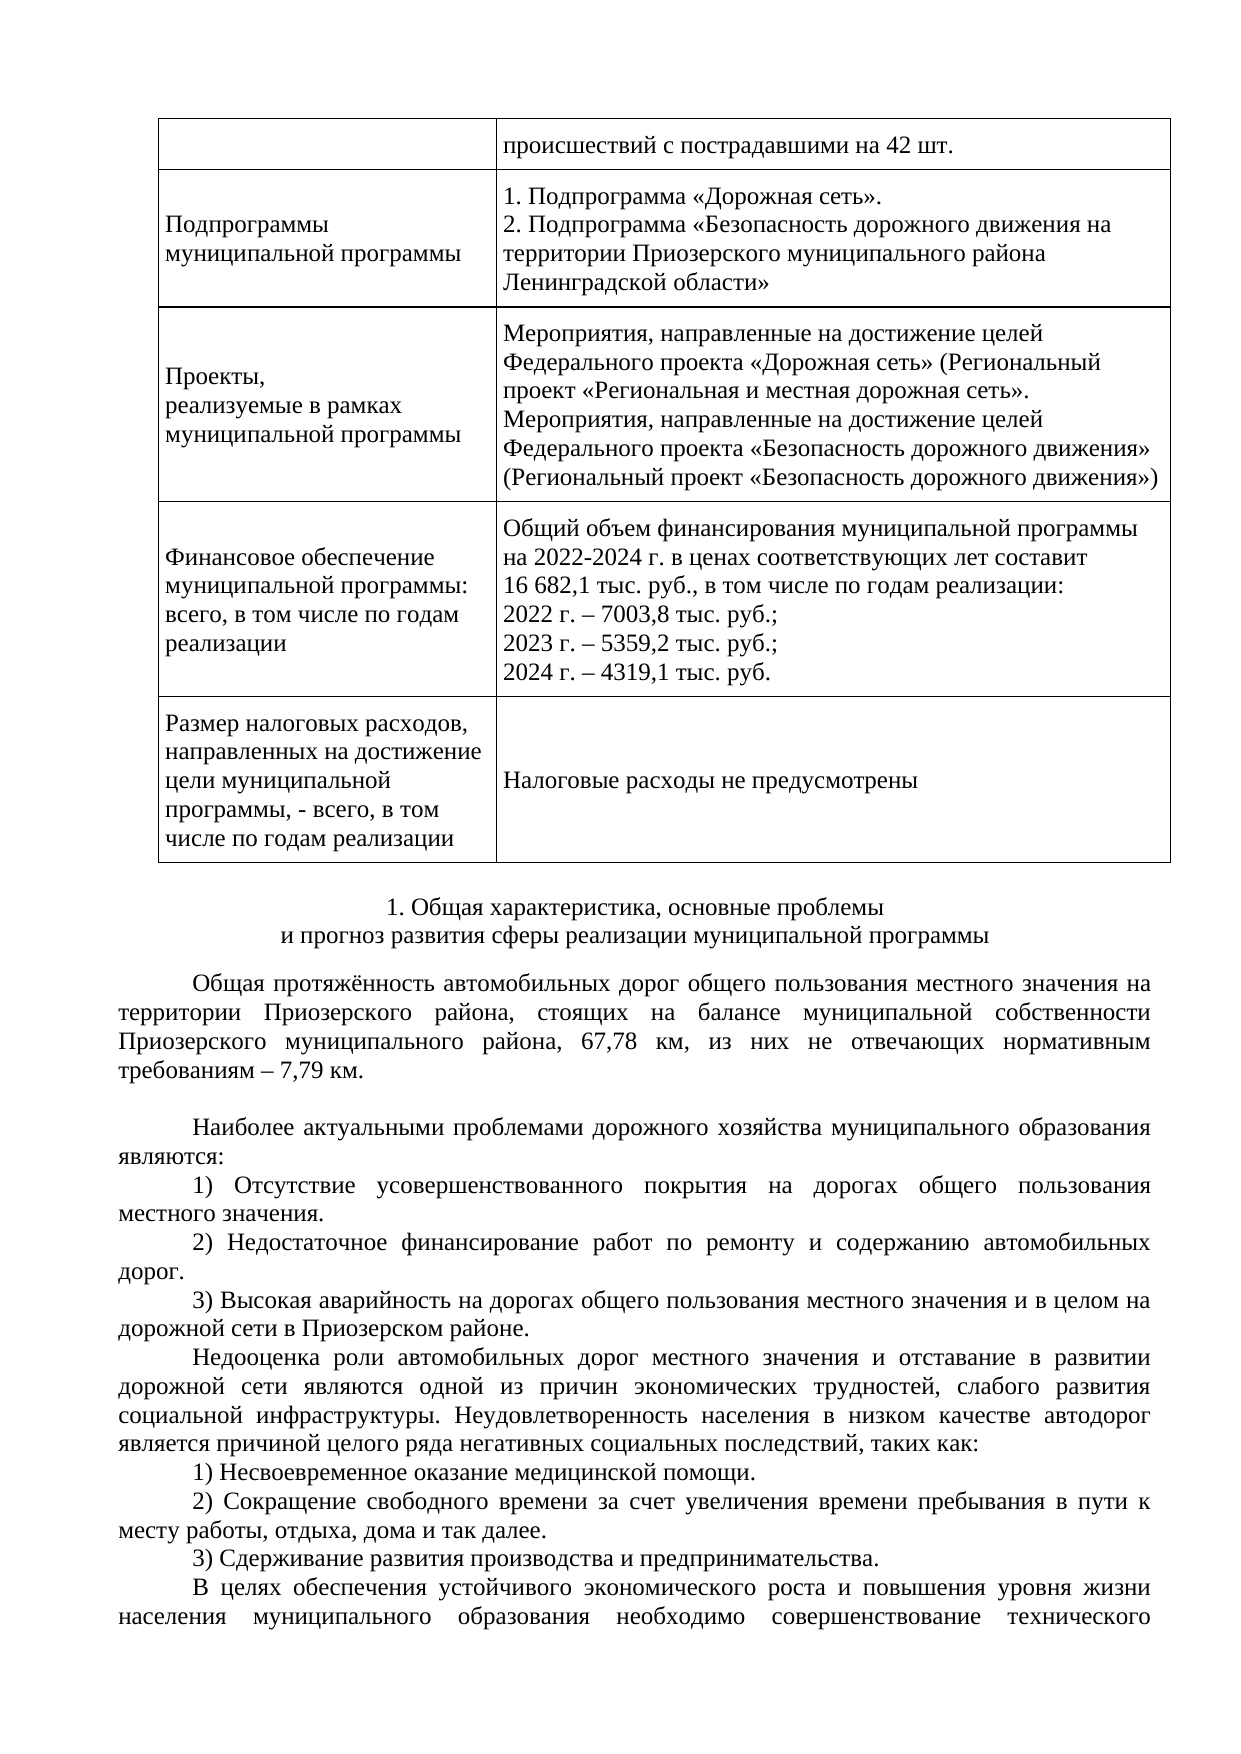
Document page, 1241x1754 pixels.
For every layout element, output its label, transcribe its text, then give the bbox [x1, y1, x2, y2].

text 2) Недостаточное финансирование работ по ремонту и содержанию автомобильных дорог. [118, 1227, 1152, 1285]
table_cell Общий объем финансирования муниципальной программы на 2022-2024 г. в ценах соответствующих лет составит 16 682,1 тыс. руб., в том числе по годам реализации: 2022 г. – 7003,8 тыс. руб.; 2023 г. – 5359,2 тыс. руб.; 2024 г. – 4319,1 тыс. руб. [497, 502, 1170, 696]
table_cell Размер налоговых расходов, направленных на достижение цели муниципальной программы, - всего, в том числе по годам реализации [159, 697, 496, 862]
table_cell Проекты, реализуемые в рамках муниципальной программы [159, 308, 496, 501]
text 3) Сдерживание развития производства и предпринимательства. [118, 1543, 1152, 1572]
text 2) Сокращение свободного времени за счет увеличения времени пребывания в пути к месту работы, отдыха, дома и так далее. [118, 1486, 1152, 1543]
table_cell Подпрограммы муниципальной программы [159, 170, 496, 306]
text 3) Высокая аварийность на дорогах общего пользования местного значения и в целом на дорожной сети в Приозерском районе. [118, 1285, 1152, 1342]
text 1. Общая характеристика, основные проблемы [118, 892, 1152, 921]
table_cell Налоговые расходы не предусмотрены [497, 697, 1170, 862]
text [118, 1572, 1152, 1630]
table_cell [497, 119, 1170, 169]
text Наиболее актуальными проблемами дорожного хозяйства муниципального образования являются: [118, 1112, 1152, 1170]
text и прогноз развития сферы реализации муниципальной программы [118, 921, 1152, 949]
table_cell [159, 119, 496, 169]
table_cell 1. Подпрограмма «Дорожная сеть». 2. Подпрограмма «Безопасность дорожного движения на территории Приозерского муниципального района Ленинградской области» [497, 170, 1170, 306]
text Недооценка роли автомобильных дорог местного значения и отставание в развитии дорожной сети являются одной из причин экономических трудностей, слабого развития социальной инфраструктуры. Неудовлетворенность населения в низком качестве автодорог является причиной целого ряда негативных социальных последствий, таких как: [118, 1342, 1152, 1457]
text Общая протяжённость автомобильных дорог общего пользования местного значения на территории Приозерского района, стоящих на балансе муниципальной собственности Приозерского муниципального района, 67,78 км, из них не отвечающих нормативным требованиям – 7,79 км. [118, 968, 1152, 1083]
table_cell Финансовое обеспечение муниципальной программы: всего, в том числе по годам реализации [159, 502, 496, 696]
text 1) Несвоевременное оказание медицинской помощи. [118, 1457, 1152, 1486]
text 1) Отсутствие усовершенствованного покрытия на дорогах общего пользования местного значения. [118, 1170, 1152, 1227]
table_cell Мероприятия, направленные на достижение целей Федерального проекта «Дорожная сеть» (Региональный проект «Региональная и местная дорожная сеть». Мероприятия, направленные на достижение целей Федерального проекта «Безопасность дорожного движения» (Региональный проект «Безопасность дорожного движения») [497, 308, 1170, 501]
